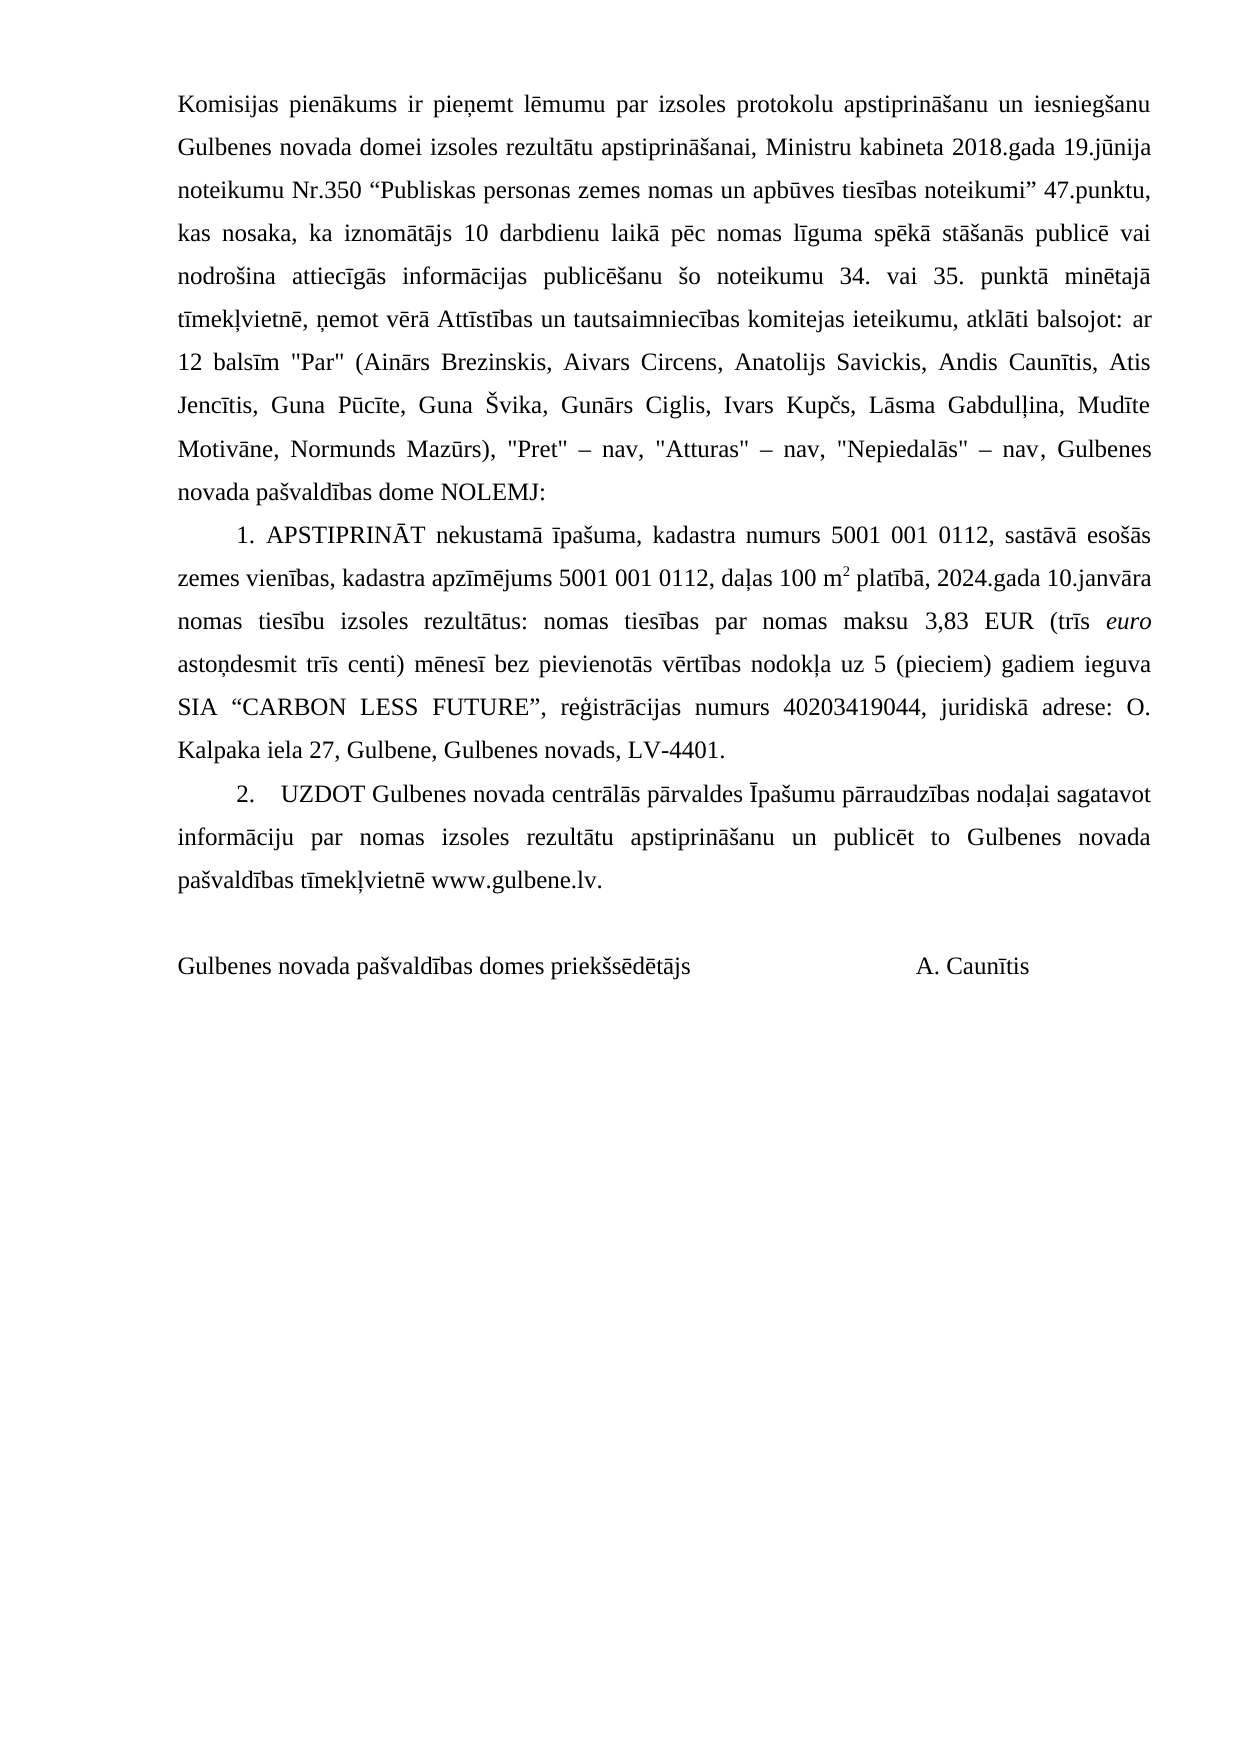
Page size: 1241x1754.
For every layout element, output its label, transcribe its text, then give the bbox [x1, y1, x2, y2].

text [177, 89, 1152, 506]
text Gulbenes novada pašvaldības domes priekšsēdētājs A. Caunītis [177, 951, 1152, 980]
list UZDOT Gulbenes novada centrālās pārvaldes Īpašumu pārraudzības nodaļai sagatavot informāciju par nomas izsoles rezultātu apstiprināšanu un publicēt to Gulbenes novada pašvaldības tīmekļvietnē www.gulbene.lv. [177, 779, 1152, 894]
list APSTIPRINĀT nekustamā īpašuma, kadastra numurs 5001 001 0112, sastāvā esošās zemes vienības, kadastra apzīmējums 5001 001 0112, daļas 100 m2 platībā, 2024.gada 10.janvāra nomas tiesību izsoles rezultātus: nomas tiesības par nomas maksu 3,83 EUR (trīs euro astoņdesmit trīs centi) mēnesī bez pievienotās vērtības nodokļa uz 5 (pieciem) gadiem ieguva SIA “CARBON LESS FUTURE”, reģistrācijas numurs 40203419044, juridiskā adrese: O. Kalpaka iela 27, Gulbene, Gulbenes novads, LV-4401. [177, 520, 1152, 764]
